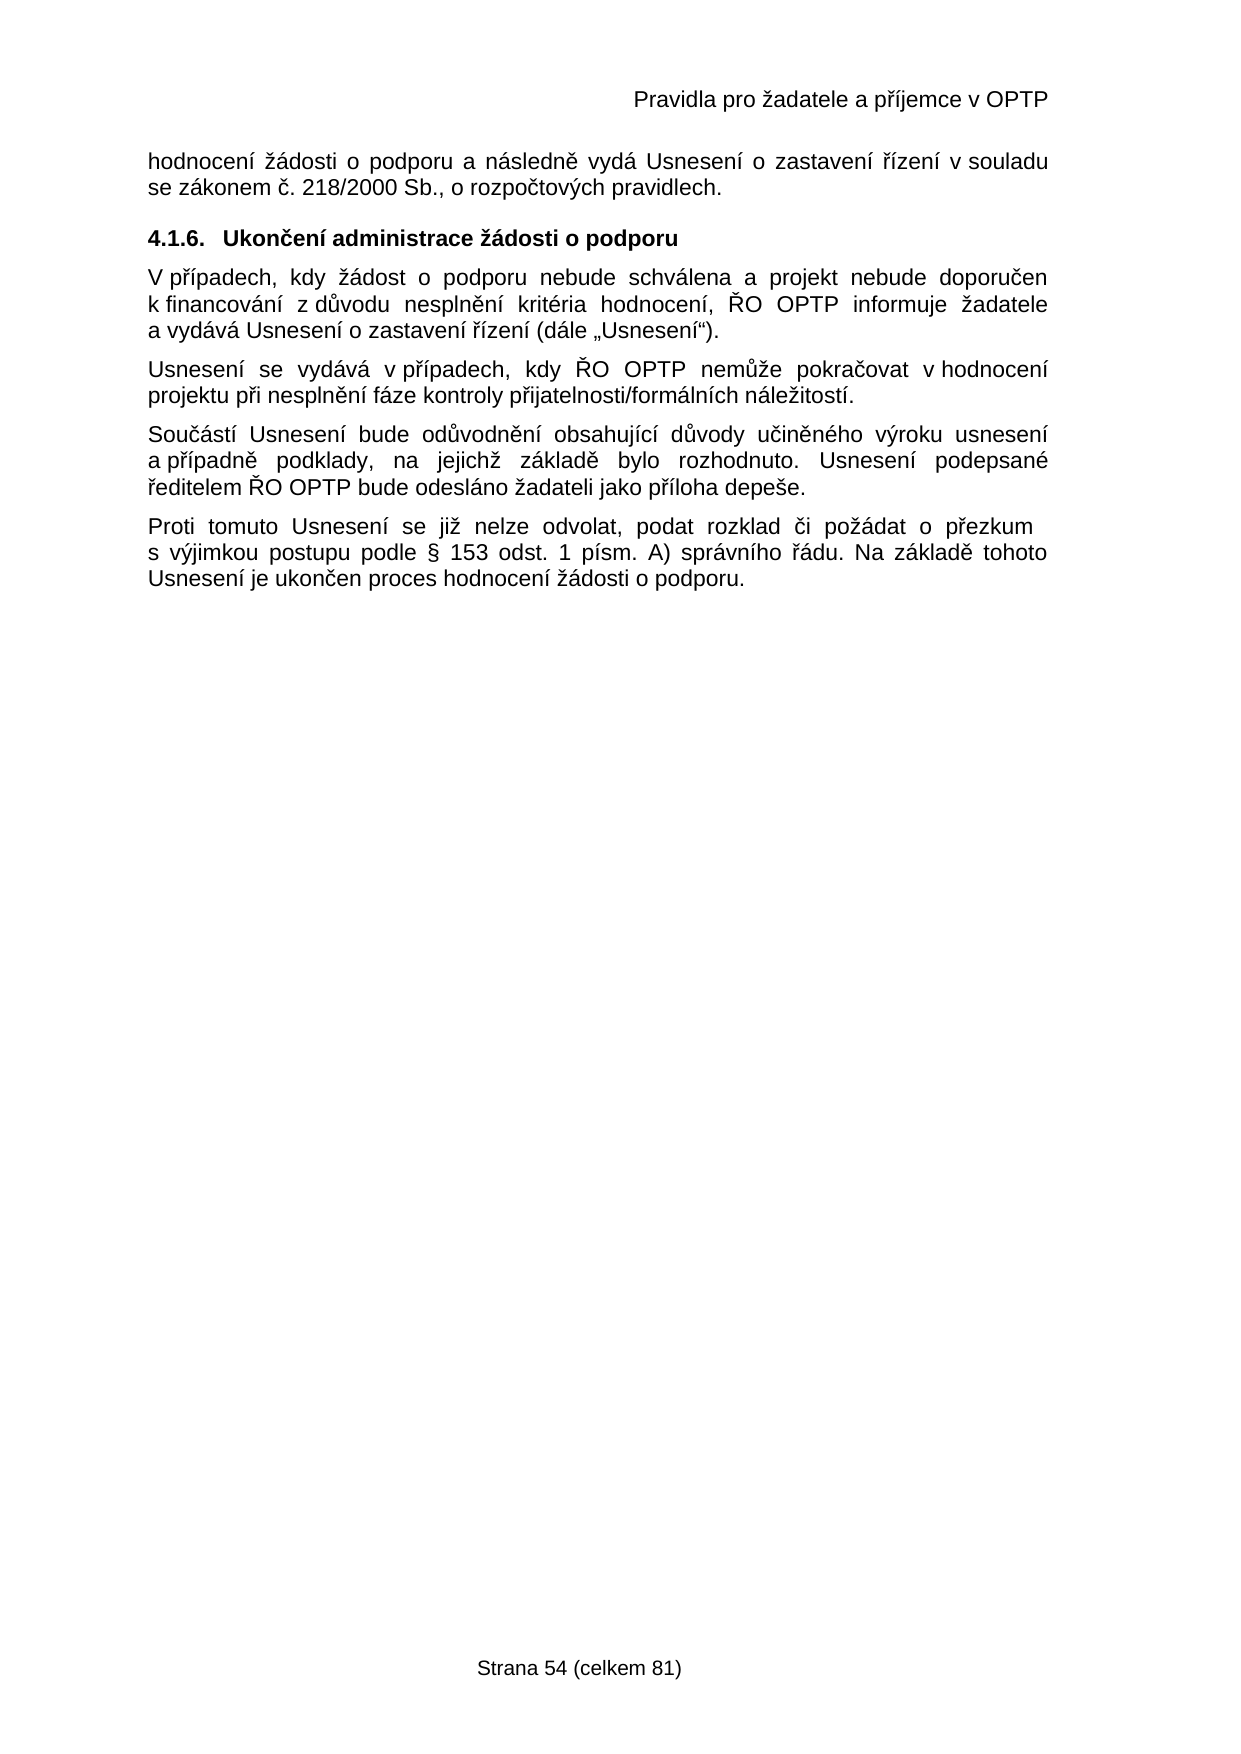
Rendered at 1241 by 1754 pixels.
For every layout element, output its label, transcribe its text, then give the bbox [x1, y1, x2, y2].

text Usnesení se vydává v případech, kdy ŘO OPTP nemůže pokračovat v hodnocení projektu při nesplnění fáze kontroly přijatelnosti/formálních náležitostí. [148, 356, 1048, 408]
text Proti tomuto Usnesení se již nelze odvolat, podat rozklad či požádat o přezkum s výjimkou postupu podle § 153 odst. 1 písm. A) správního řádu. Na základě tohoto Usnesení je ukončen proces hodnocení žádosti o podporu. [148, 513, 1048, 592]
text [148, 148, 1048, 200]
text Součástí Usnesení bude odůvodnění obsahující důvody učiněného výroku usnesení a případně podklady, na jejichž základě bylo rozhodnuto. Usnesení podepsané ředitelem ŘO OPTP bude odesláno žadateli jako příloha depeše. [148, 421, 1048, 500]
list Ukončení administrace žádosti o podporu [148, 225, 1048, 252]
text V případech, kdy žádost o podporu nebude schválena a projekt nebude doporučen k financování z důvodu nesplnění kritéria hodnocení, ŘO OPTP informuje žadatele a vydává Usnesení o zastavení řízení (dále „Usnesení“). [148, 264, 1048, 343]
